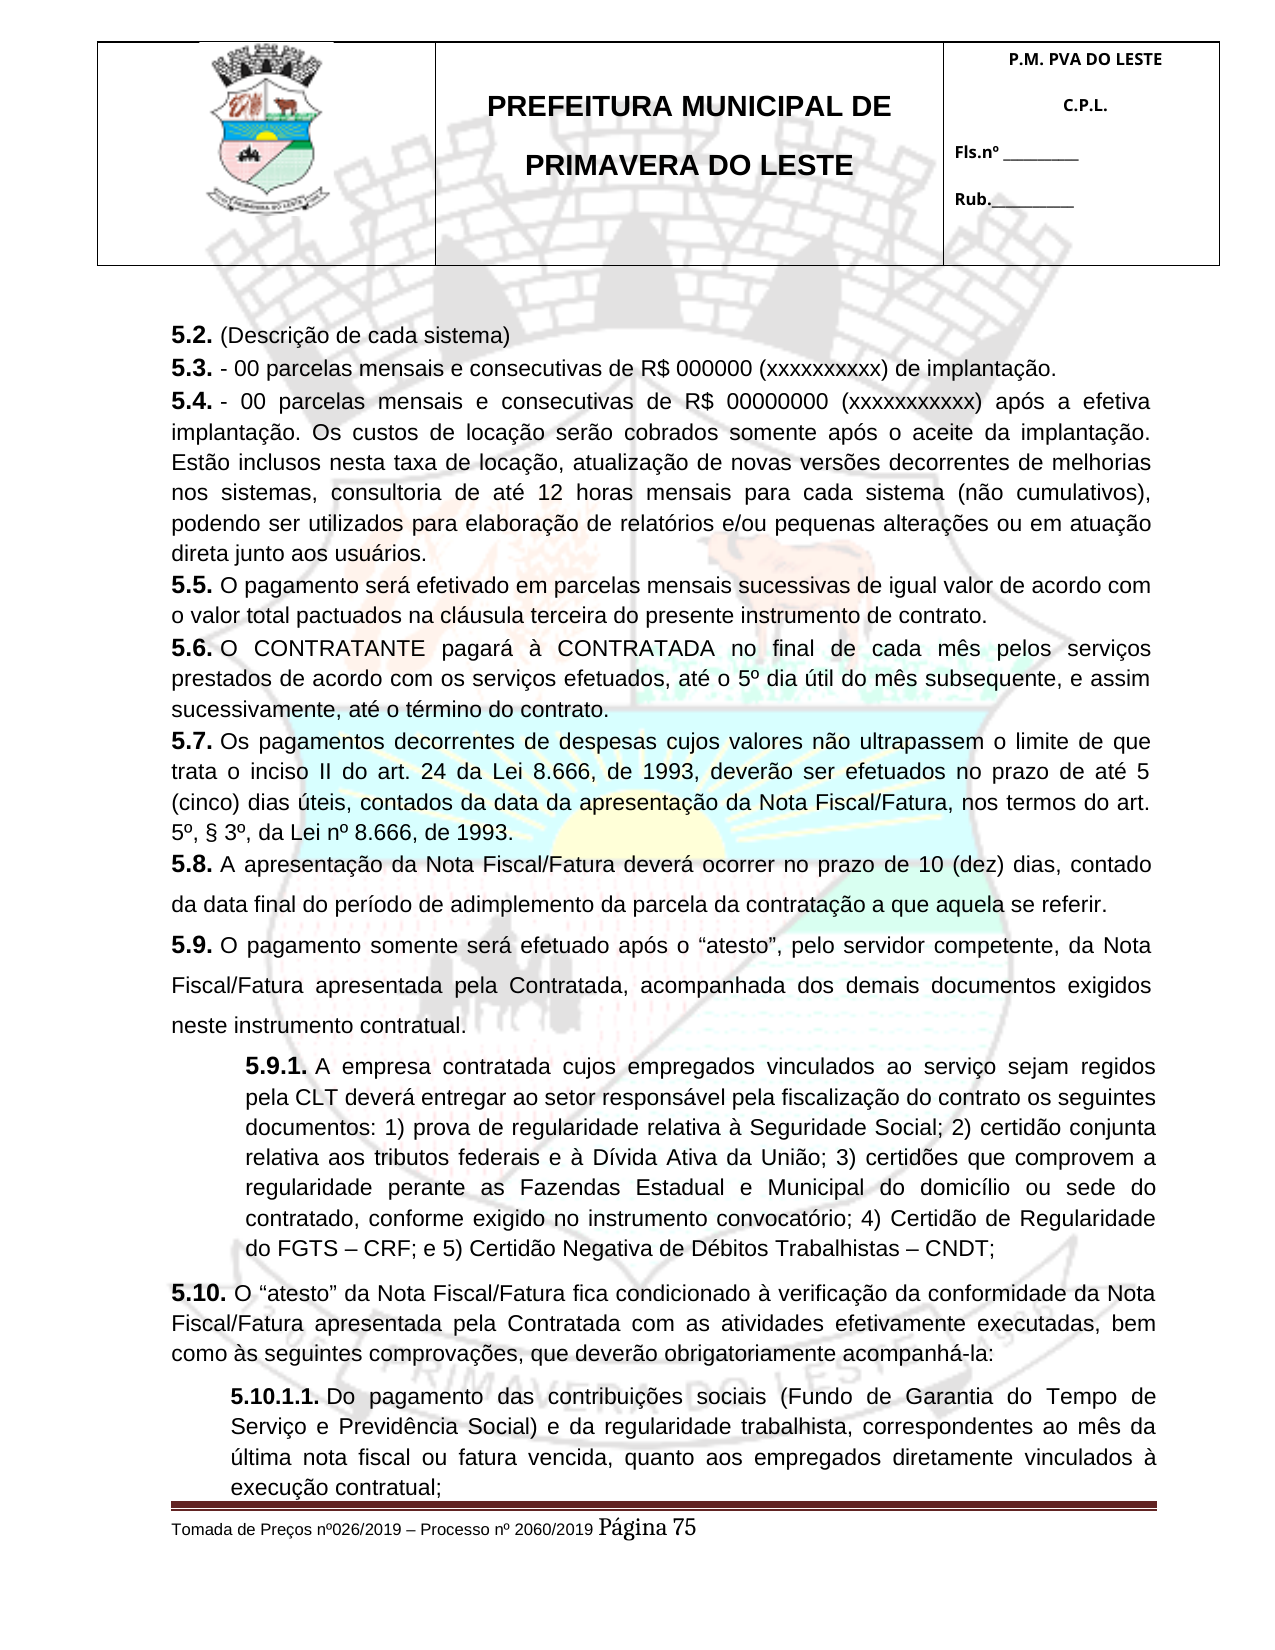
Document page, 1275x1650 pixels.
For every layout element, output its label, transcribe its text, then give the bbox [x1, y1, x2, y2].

list - 00 parcelas mensais e consecutivas de R$ 000000 (xxxxxxxxxx) de implantação. [171, 353, 1152, 382]
list - 00 parcelas mensais e consecutivas de R$ 00000000 (xxxxxxxxxxx) após a efetiva implantação. Os custos de locação serão cobrados somente após o aceite da implantação. Estão inclusos nesta taxa de locação, atualização de novas versões decorrentes de melhorias nos sistemas, consultoria de até 12 horas mensais para cada sistema (não cumulativos), podendo ser utilizados para elaboração de relatórios e/ou pequenas alterações ou em atuação direta junto aos usuários. [171, 386, 1152, 566]
list A apresentação da Nota Fiscal/Fatura deverá ocorrer no prazo de 10 (dez) dias, contado da data final do período de adimplemento da parcela da contratação a que aquela se referir. [171, 849, 1152, 917]
list Do pagamento das contribuições sociais (Fundo de Garantia do Tempo de Serviço e Previdência Social) e da regularidade trabalhista, correspondentes ao mês da última nota fiscal ou fatura vencida, quanto aos empregados diretamente vinculados à execução contratual; [230, 1383, 1157, 1500]
list O CONTRATANTE pagará à CONTRATADA no final de cada mês pelos serviços prestados de acordo com os serviços efetuados, até o 5º dia útil do mês subsequente, e assim sucessivamente, até o término do contrato. [171, 633, 1152, 722]
picture [199, 42, 334, 216]
list A empresa contratada cujos empregados vinculados ao serviço sejam regidos pela CLT deverá entregar ao setor responsável pela fiscalização do contrato os seguintes documentos: 1) prova de regularidade relativa à Seguridade Social; 2) certidão conjunta relativa aos tributos federais e à Dívida Ativa da União; 3) certidões que comprovem a regularidade perante as Fazendas Estadual e Municipal do domicílio ou sede do contratado, conforme exigido no instrumento convocatório; 4) Certidão de Regularidade do FGTS – CRF; e 5) Certidão Negativa de Débitos Trabalhistas – CNDT; [245, 1051, 1157, 1261]
list (Descrição de cada sistema) [171, 320, 1152, 349]
list Os pagamentos decorrentes de despesas cujos valores não ultrapassem o limite de que trata o inciso II do art. 24 da Lei 8.666, de 1993, deverão ser efetuados no prazo de até 5 (cinco) dias úteis, contados da data da apresentação da Nota Fiscal/Fatura, nos termos do art. 5º, § 3º, da Lei nº 8.666, de 1993. [171, 726, 1152, 845]
list O “atesto” da Nota Fiscal/Fatura fica condicionado à verificação da conformidade da Nota Fiscal/Fatura apresentada pela Contratada com as atividades efetivamente executadas, bem como às seguintes comprovações, que deverão obrigatoriamente acompanhá-la: [171, 1277, 1157, 1367]
list O pagamento somente será efetuado após o “atesto”, pelo servidor competente, da Nota Fiscal/Fatura apresentada pela Contratada, acompanhada dos demais documentos exigidos neste instrumento contratual. [171, 930, 1152, 1038]
list O pagamento será efetivado em parcelas mensais sucessivas de igual valor de acordo com o valor total pactuados na cláusula terceira do presente instrumento de contrato. [171, 570, 1152, 629]
